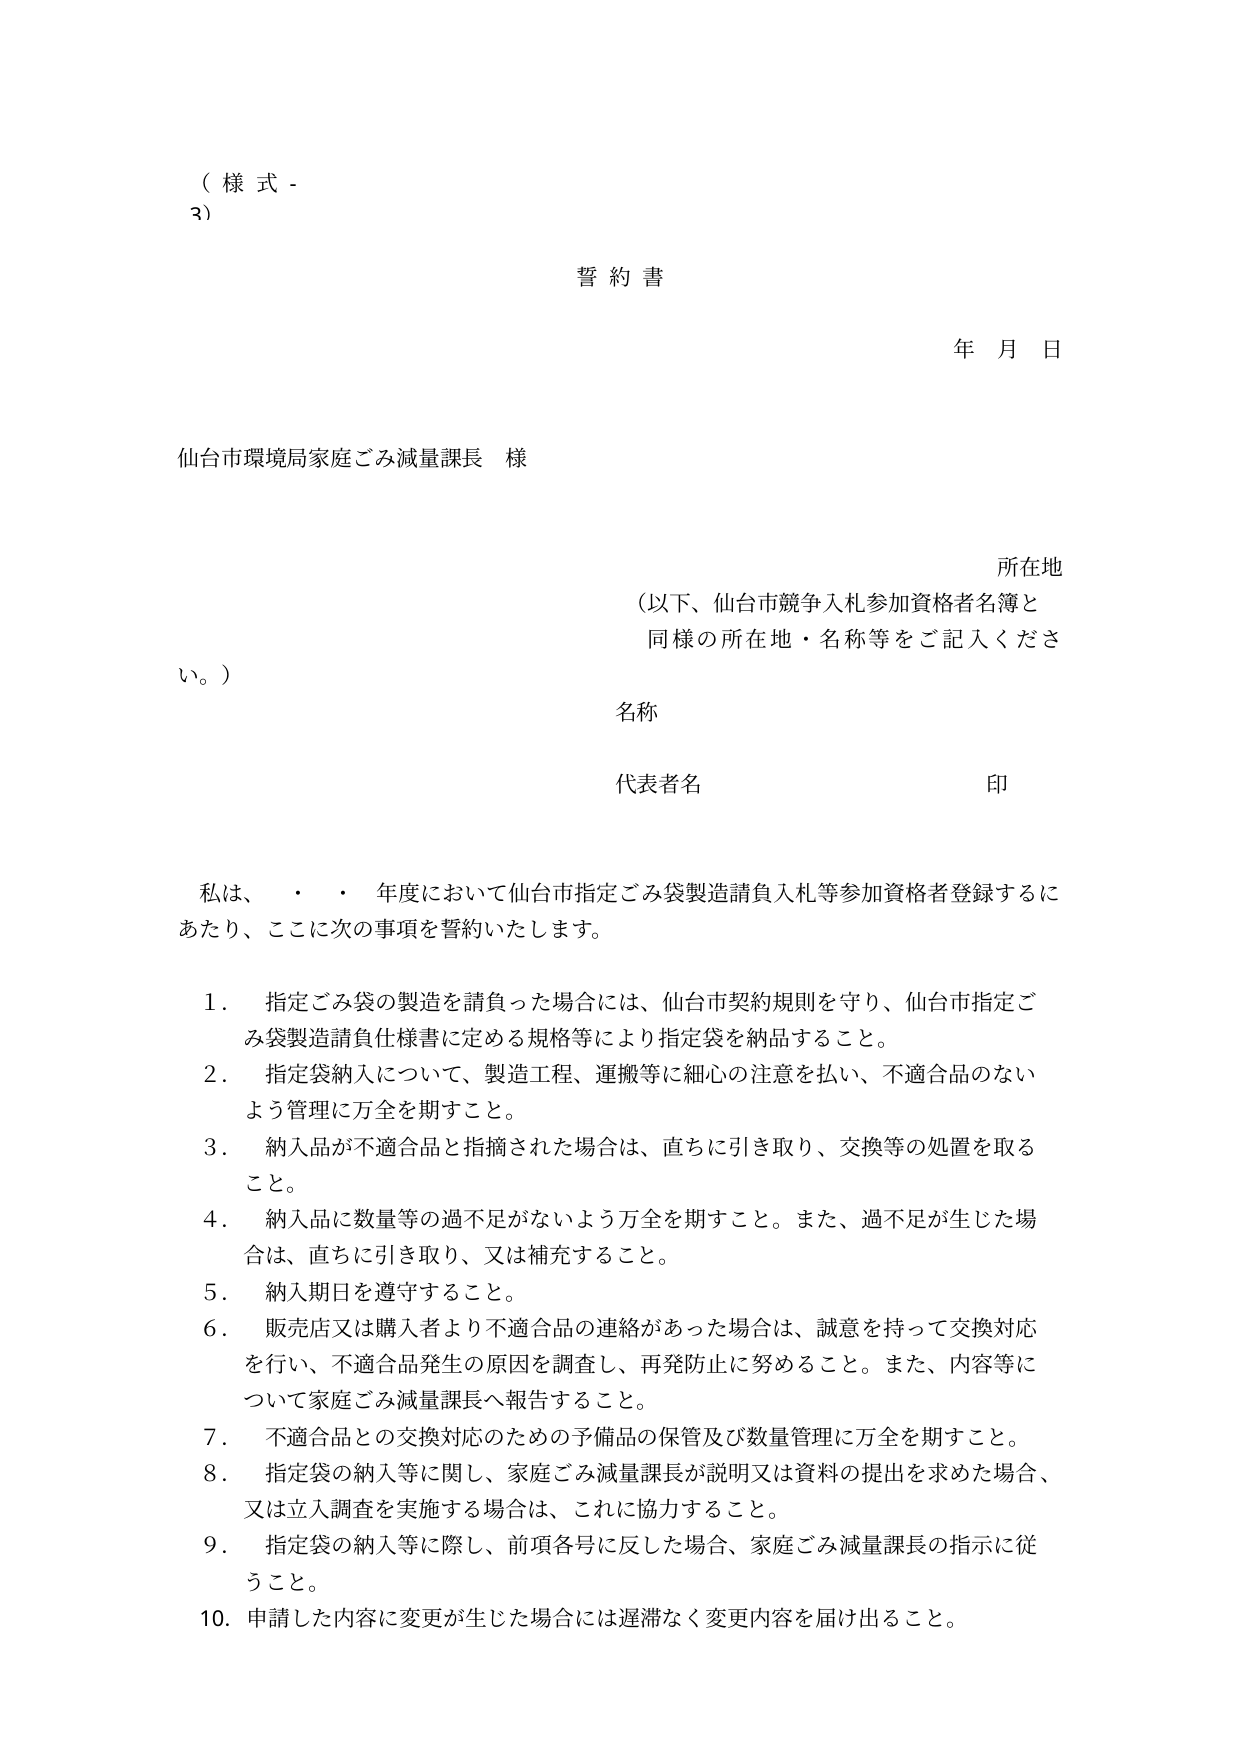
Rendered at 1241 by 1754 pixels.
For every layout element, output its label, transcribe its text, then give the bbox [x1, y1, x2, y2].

list 指定袋の納入等に関し、家庭ごみ減量課長が説明又は資料の提出を求めた場合、又は立入調査を実施する場合は、これに協力すること。 [199, 1454, 1040, 1526]
text （以下、仙台市競争入札参加資格者名簿と [177, 584, 1041, 620]
list 納入品が不適合品と指摘された場合は、直ちに引き取り、交換等の処置を取ること。 [199, 1127, 1040, 1200]
text 私は、 ・ ・ 年度において仙台市指定ごみ袋製造請負入札等参加資格者登録するにあたり、ここに次の事項を誓約いたします。 [177, 874, 1063, 946]
text 誓約書 [177, 257, 1063, 294]
text 所在地 [177, 547, 1063, 584]
text 同様の所在地・名称等をご記入ください。） [177, 620, 1063, 692]
list 指定袋の納入等に際し、前項各号に反した場合、家庭ごみ減量課長の指示に従うこと。 [199, 1526, 1040, 1599]
list 販売店又は購入者より不適合品の連絡があった場合は、誠意を持って交換対応を行い、不適合品発生の原因を調査し、再発防止に努めること。また、内容等について家庭ごみ減量課長へ報告すること。 [199, 1309, 1040, 1417]
text 仙台市環境局家庭ごみ減量課長 様 [177, 439, 1063, 475]
list 納入期日を遵守すること。 [199, 1272, 1063, 1309]
list 指定袋納入について、製造工程、運搬等に細心の注意を払い、不適合品のないよう管理に万全を期すこと。 [199, 1055, 1040, 1127]
list 納入品に数量等の過不足がないよう万全を期すこと。また、過不足が生じた場合は、直ちに引き取り、又は補充すること。 [199, 1200, 1040, 1272]
text 代表者名 印 [177, 765, 1063, 801]
list 不適合品との交換対応のための予備品の保管及び数量管理に万全を期すこと。 [199, 1417, 1040, 1454]
text 10．申請した内容に変更が生じた場合には遅滞なく変更内容を届け出ること。 [199, 1599, 1040, 1635]
text 年 月 日 [177, 330, 1063, 366]
text 名称 [177, 692, 1063, 729]
list 指定ごみ袋の製造を請負った場合には、仙台市契約規則を守り、仙台市指定ごみ袋製造請負仕様書に定める規格等により指定袋を納品すること。 [199, 982, 1040, 1055]
